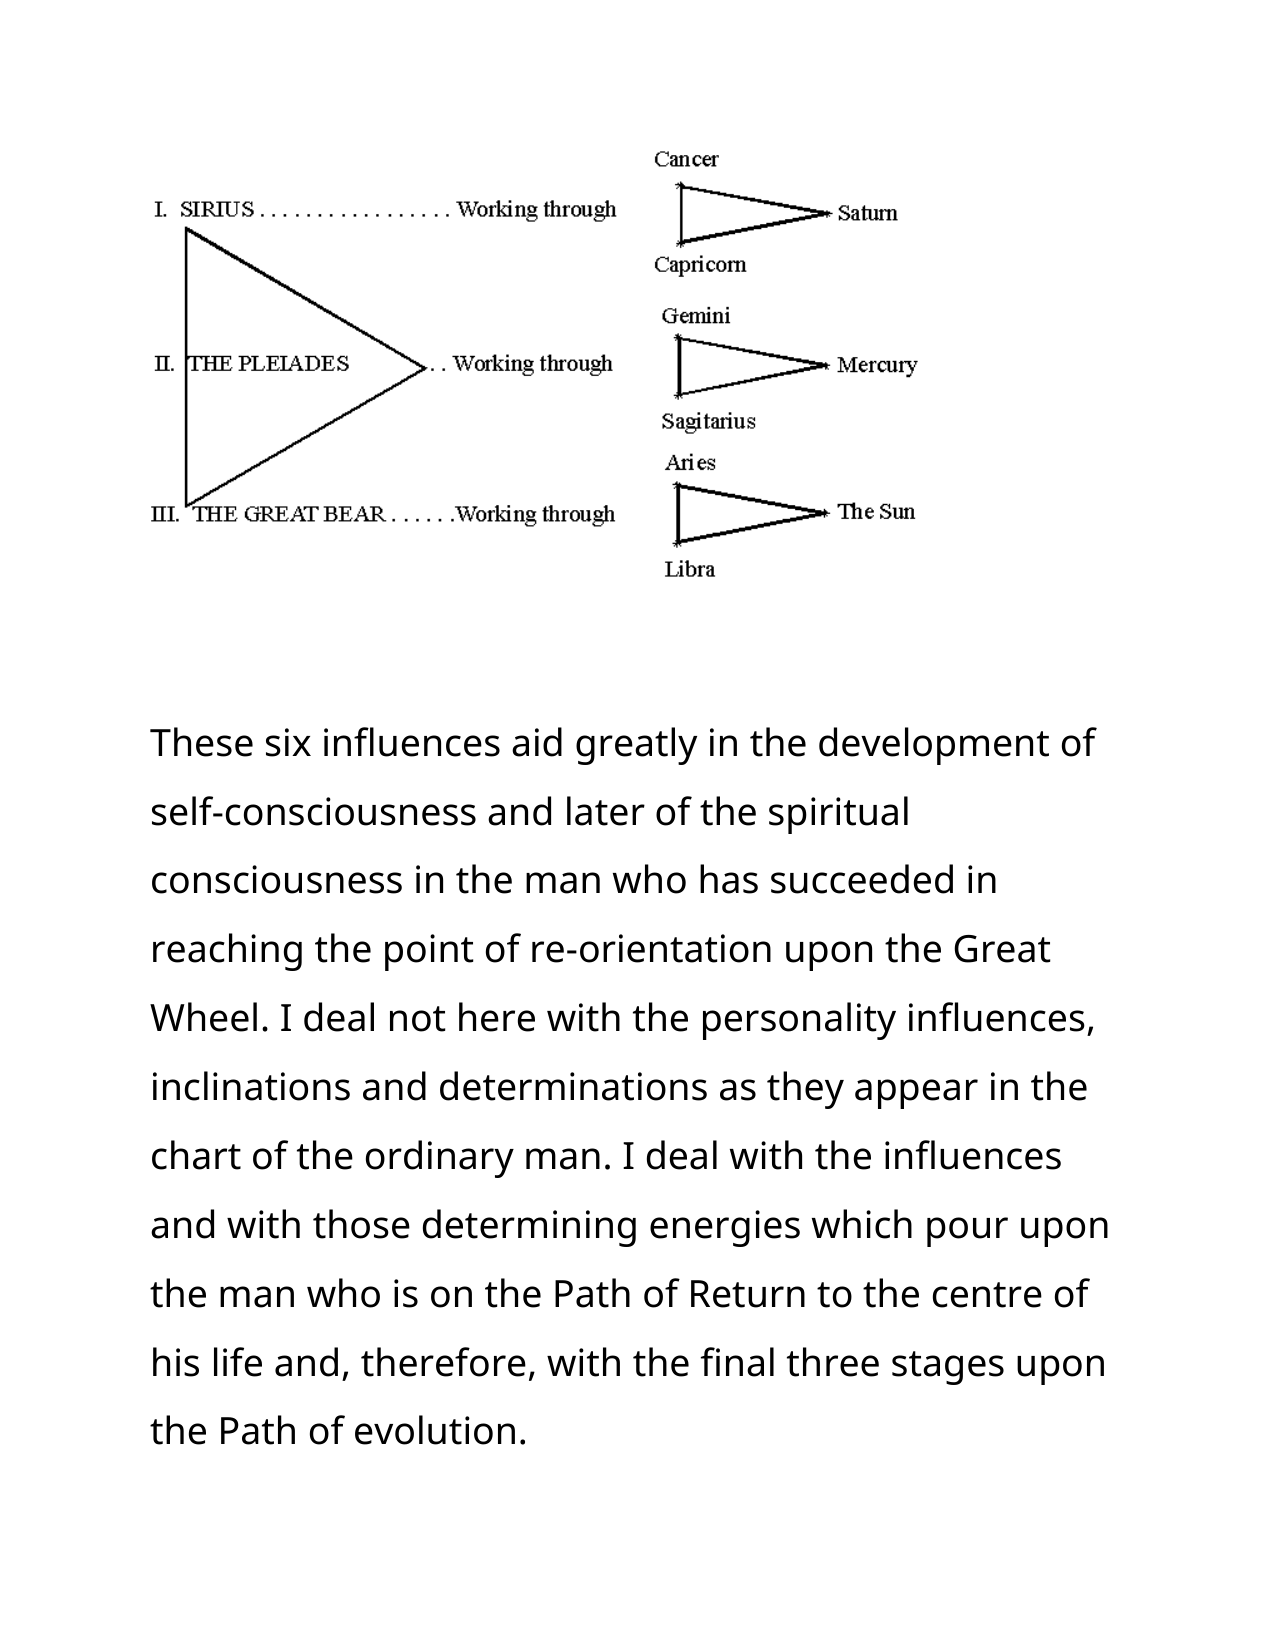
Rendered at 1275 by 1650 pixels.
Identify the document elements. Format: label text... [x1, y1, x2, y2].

text These six influences aid greatly in the development of self-consciousness and later of the spiritual consciousness in the man who has succeeded in reaching the point of re-orientation upon the Great Wheel. I deal not here with the personality influences, inclinations and determinations as they appear in the chart of the ordinary man. I deal with the influences and with those determining energies which pour upon the man who is on the Path of Return to the centre of his life and, therefore, with the final three stages upon the Path of evolution. [150, 716, 1125, 1456]
